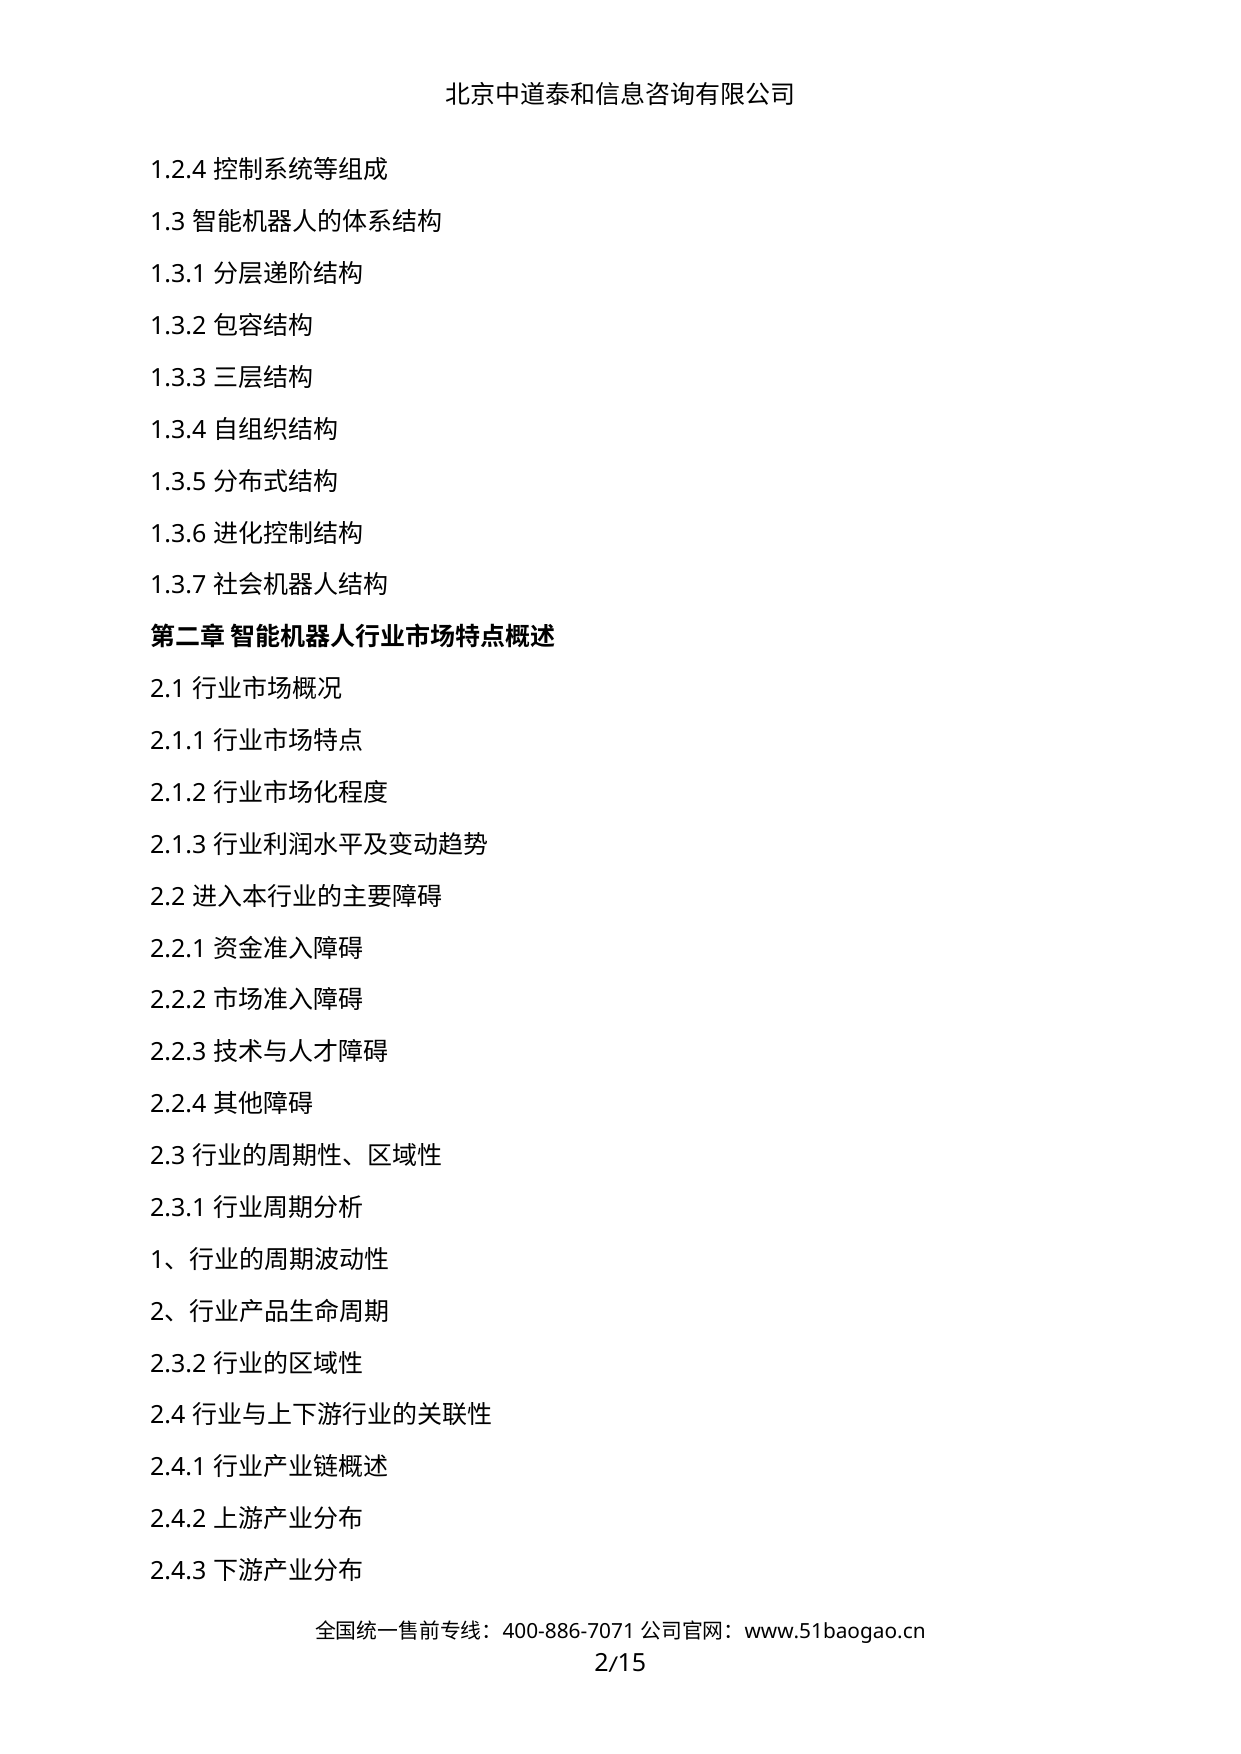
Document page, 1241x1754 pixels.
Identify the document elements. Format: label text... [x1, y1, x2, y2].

text 2.4.1 行业产业链概述 [150, 1447, 1090, 1483]
text 2.2.4 其他障碍 [150, 1084, 1090, 1120]
text 2.1.1 行业市场特点 [150, 721, 1090, 757]
text 2.3 行业的周期性、区域性 [150, 1136, 1090, 1172]
text 1.3.2 包容结构 [150, 306, 1090, 342]
text 1.3.7 社会机器人结构 [150, 565, 1090, 601]
text 1.3.6 进化控制结构 [150, 513, 1090, 549]
text 2.1 行业市场概况 [150, 669, 1090, 705]
text 2.3.2 行业的区域性 [150, 1343, 1090, 1379]
text 2.2 进入本行业的主要障碍 [150, 876, 1090, 912]
text 2.4.2 上游产业分布 [150, 1499, 1090, 1535]
text 1、行业的周期波动性 [150, 1239, 1090, 1276]
text 1.3.3 三层结构 [150, 357, 1090, 394]
text 2.2.1 资金准入障碍 [150, 928, 1090, 964]
text 1.3.1 分层递阶结构 [150, 254, 1090, 290]
text 1.2.4 控制系统等组成 [150, 150, 1090, 186]
text 2.2.2 市场准入障碍 [150, 980, 1090, 1016]
text 2.3.1 行业周期分析 [150, 1187, 1090, 1224]
text 2.4.3 下游产业分布 [150, 1551, 1090, 1587]
text 2.2.3 技术与人才障碍 [150, 1032, 1090, 1068]
text 2.4 行业与上下游行业的关联性 [150, 1395, 1090, 1431]
text 1.3.4 自组织结构 [150, 409, 1090, 446]
text 第二章 智能机器人行业市场特点概述 [150, 617, 1090, 653]
text 1.3 智能机器人的体系结构 [150, 202, 1090, 238]
text 2、行业产品生命周期 [150, 1291, 1090, 1327]
text 1.3.5 分布式结构 [150, 461, 1090, 497]
text 2.1.3 行业利润水平及变动趋势 [150, 824, 1090, 861]
text 2.1.2 行业市场化程度 [150, 772, 1090, 809]
